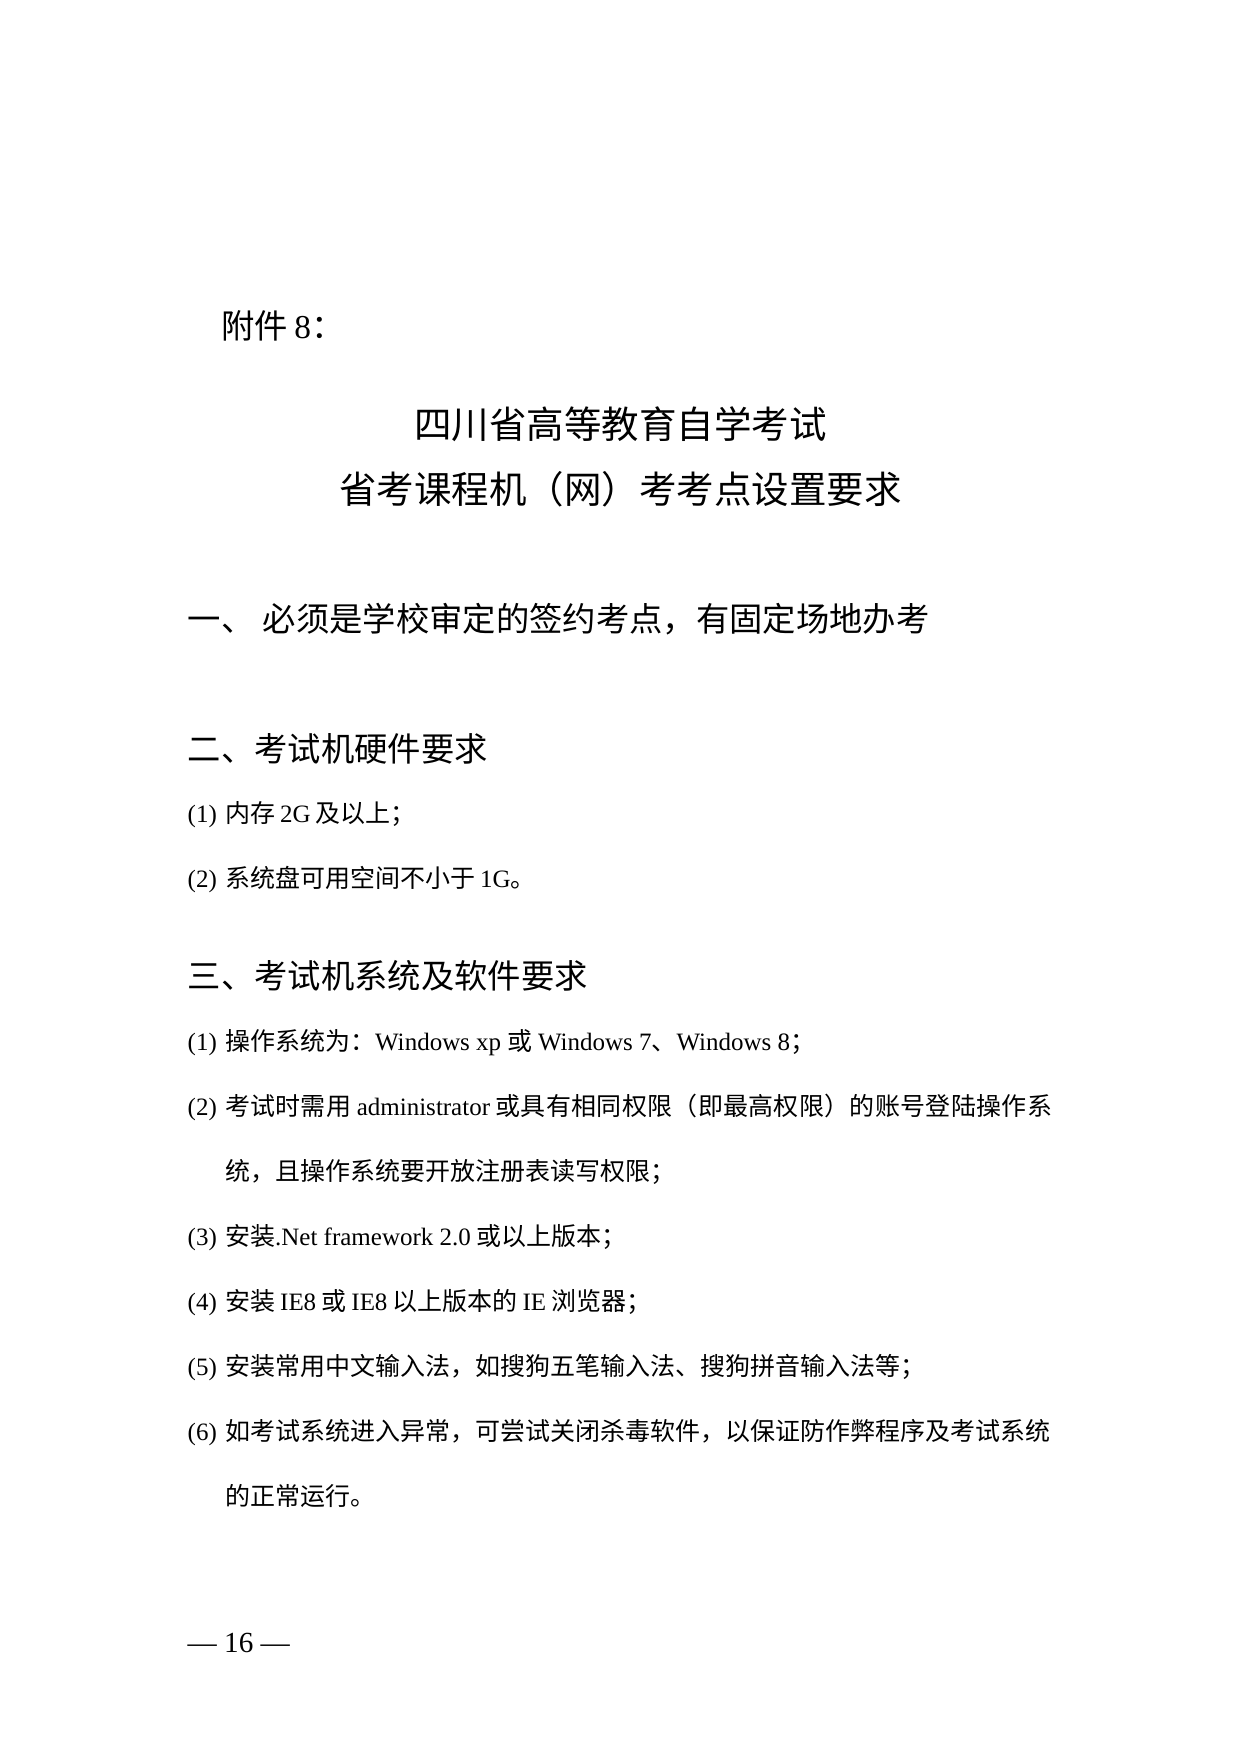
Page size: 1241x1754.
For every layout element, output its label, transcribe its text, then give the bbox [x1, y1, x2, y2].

list 系统盘可用空间不小于1G。 [187, 844, 1053, 909]
text 附件8： [187, 292, 1053, 357]
text 二、考试机硬件要求 [187, 714, 1053, 779]
list 安装IE8或IE8以上版本的IE浏览器； [187, 1267, 1053, 1332]
list 必须是学校审定的签约考点，有固定场地办考 [187, 584, 1053, 649]
text 三、考试机系统及软件要求 [187, 942, 1053, 1007]
list 考试时需用administrator或具有相同权限（即最高权限）的账号登陆操作系统，且操作系统要开放注册表读写权限； [187, 1072, 1053, 1202]
text 四川省高等教育自学考试 [187, 389, 1053, 454]
list 操作系统为：Windows xp 或 Windows 7、Windows 8； [187, 1007, 1053, 1072]
text 省考课程机（网）考考点设置要求 [187, 454, 1053, 519]
list 安装常用中文输入法，如搜狗五笔输入法、搜狗拼音输入法等； [187, 1332, 1053, 1397]
list 如考试系统进入异常，可尝试关闭杀毒软件，以保证防作弊程序及考试系统的正常运行。 [187, 1397, 1053, 1527]
list 内存2G及以上； [187, 779, 1053, 844]
list 安装.Net framework 2.0或以上版本； [187, 1202, 1053, 1267]
